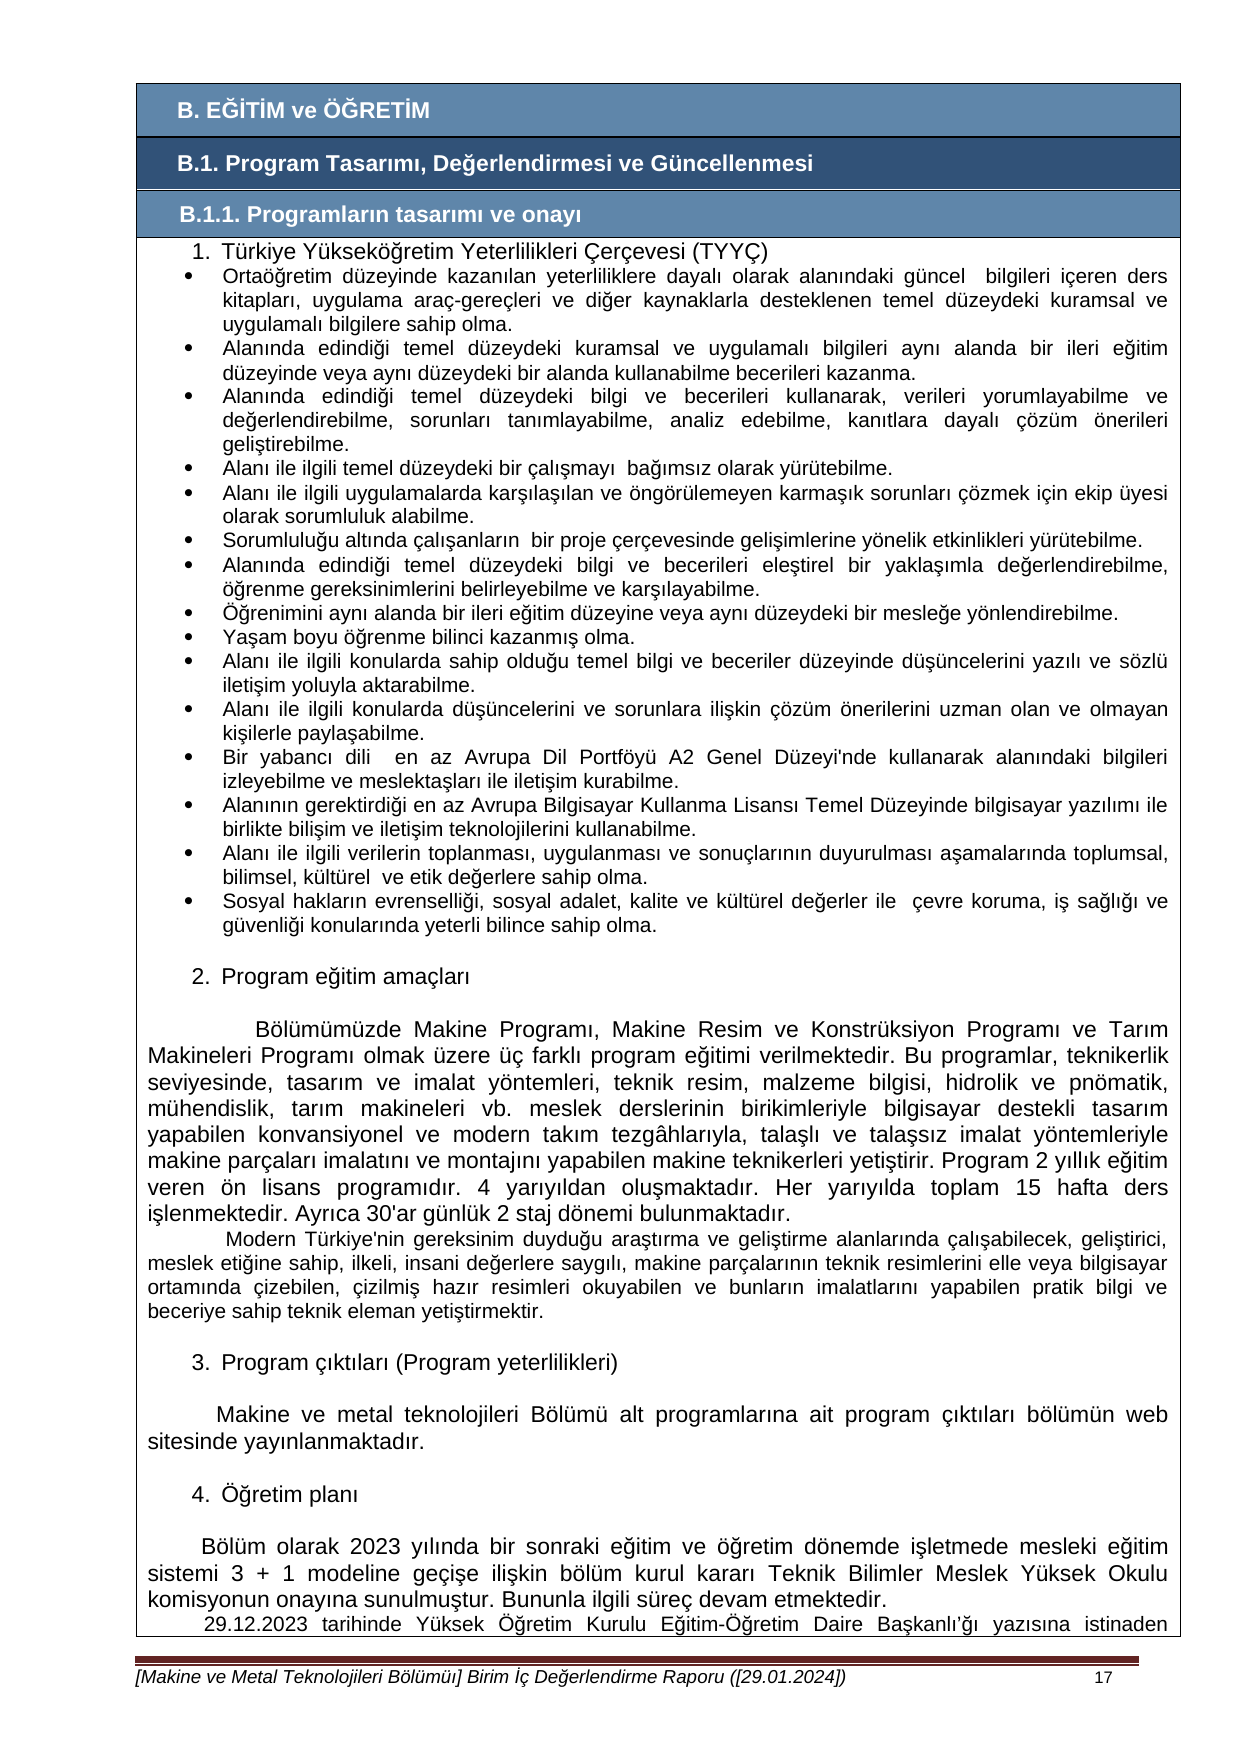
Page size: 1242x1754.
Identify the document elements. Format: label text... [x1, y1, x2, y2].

table_header B. EĞİTİM ve ÖĞRETİM [137, 84, 1180, 136]
table_cell B.1.1. Programların tasarımı ve onayı [137, 191, 1180, 237]
table_cell B.1. Program Tasarımı, Değerlendirmesi ve Güncellenmesi [137, 138, 1180, 189]
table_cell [137, 238, 1180, 1636]
